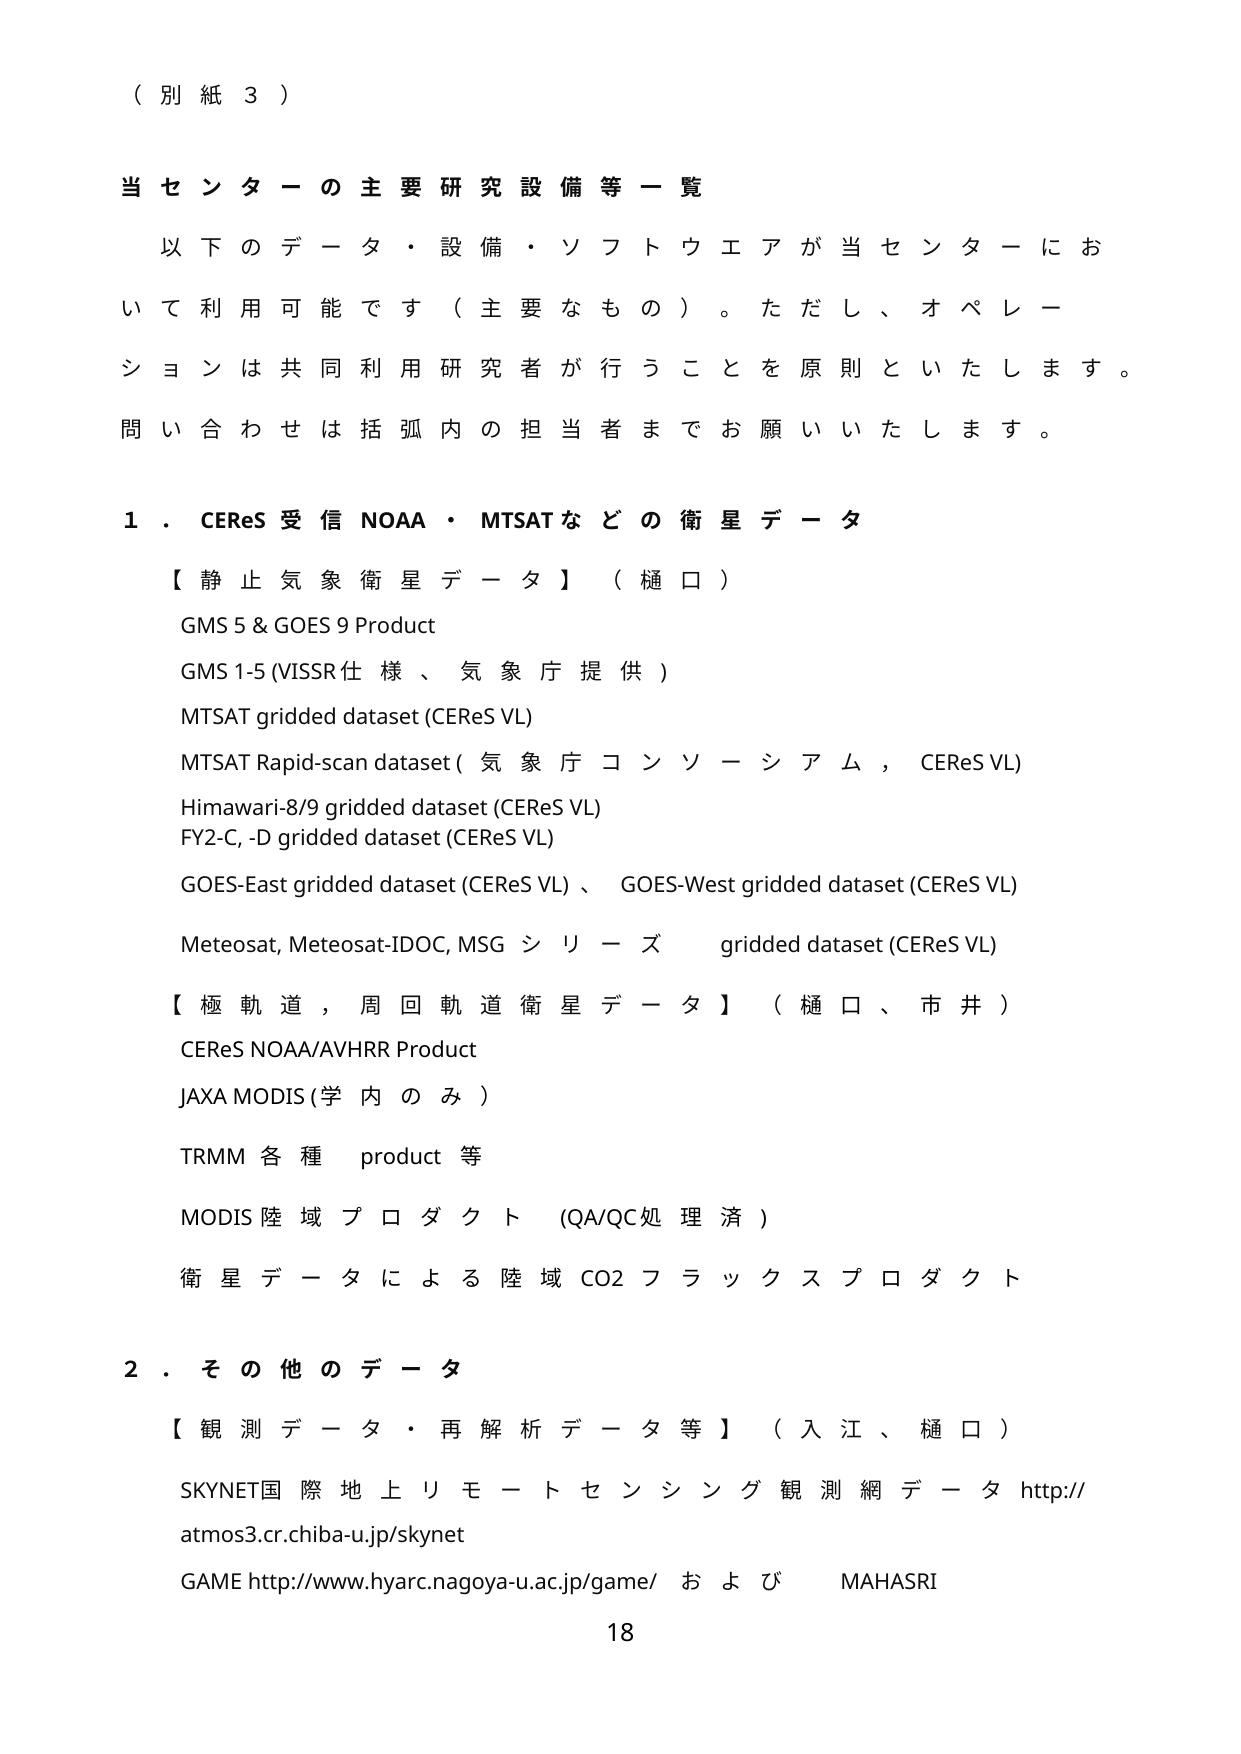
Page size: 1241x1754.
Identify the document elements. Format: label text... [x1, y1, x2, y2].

text 以下のデータ・設備・ソフトウエアが当センターにおいて利用可能です（主要なもの）。ただし、オペレーションは共同利用研究者が行うことを原則といたします。問い合わせは括弧内の担当者までお願いいたします。 [120, 216, 1120, 458]
text 【静止気象衛星データ】（樋口） [140, 549, 1120, 610]
text １．CEReS受信NOAA・MTSATなどの衛星データ [120, 488, 1120, 549]
text ２．その他のデータ [120, 1337, 1120, 1398]
text CEReS NOAA/AVHRR Product [120, 1034, 1120, 1064]
text MODIS 陸域プロダクト (QA/QC処理済) [140, 1186, 1120, 1246]
text 当センターの主要研究設備等一覧 [120, 155, 1120, 216]
text TRMM 各種 product 等 [120, 1125, 1120, 1186]
text MTSAT gridded dataset (CEReS VL) [140, 701, 1120, 731]
text JAXA MODIS (学内のみ） [120, 1064, 1120, 1125]
text SKYNET国際地上リモートセンシング観測網データhttp://atmos3.cr.chiba-u.jp/skynet [160, 1458, 1120, 1549]
text GMS 1-5 (VISSR仕様、気象庁提供) [140, 640, 1120, 701]
text 【極軌道，周回軌道衛星データ】（樋口、市井） [140, 973, 1120, 1034]
text FY2-C, -D gridded dataset (CEReS VL) [140, 822, 1120, 852]
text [160, 1549, 1120, 1610]
text Himawari-8/9 gridded dataset (CEReS VL) [140, 792, 1120, 822]
text （別紙３） [120, 64, 1120, 125]
text GOES-East gridded dataset (CEReS VL) 、GOES-West gridded dataset (CEReS VL) [140, 852, 1120, 913]
text Meteosat, Meteosat-IDOC, MSGシリーズ gridded dataset (CEReS VL) [140, 913, 1120, 973]
text GMS 5 & GOES 9 Product [140, 610, 1120, 640]
text 【観測データ・再解析データ等】（入江、樋口） [140, 1398, 1120, 1458]
text 衛星データによる陸域CO2フラックスプロダクト [140, 1246, 1120, 1307]
text MTSAT Rapid-scan dataset (気象庁コンソーシアム，CEReS VL) [140, 731, 1120, 792]
